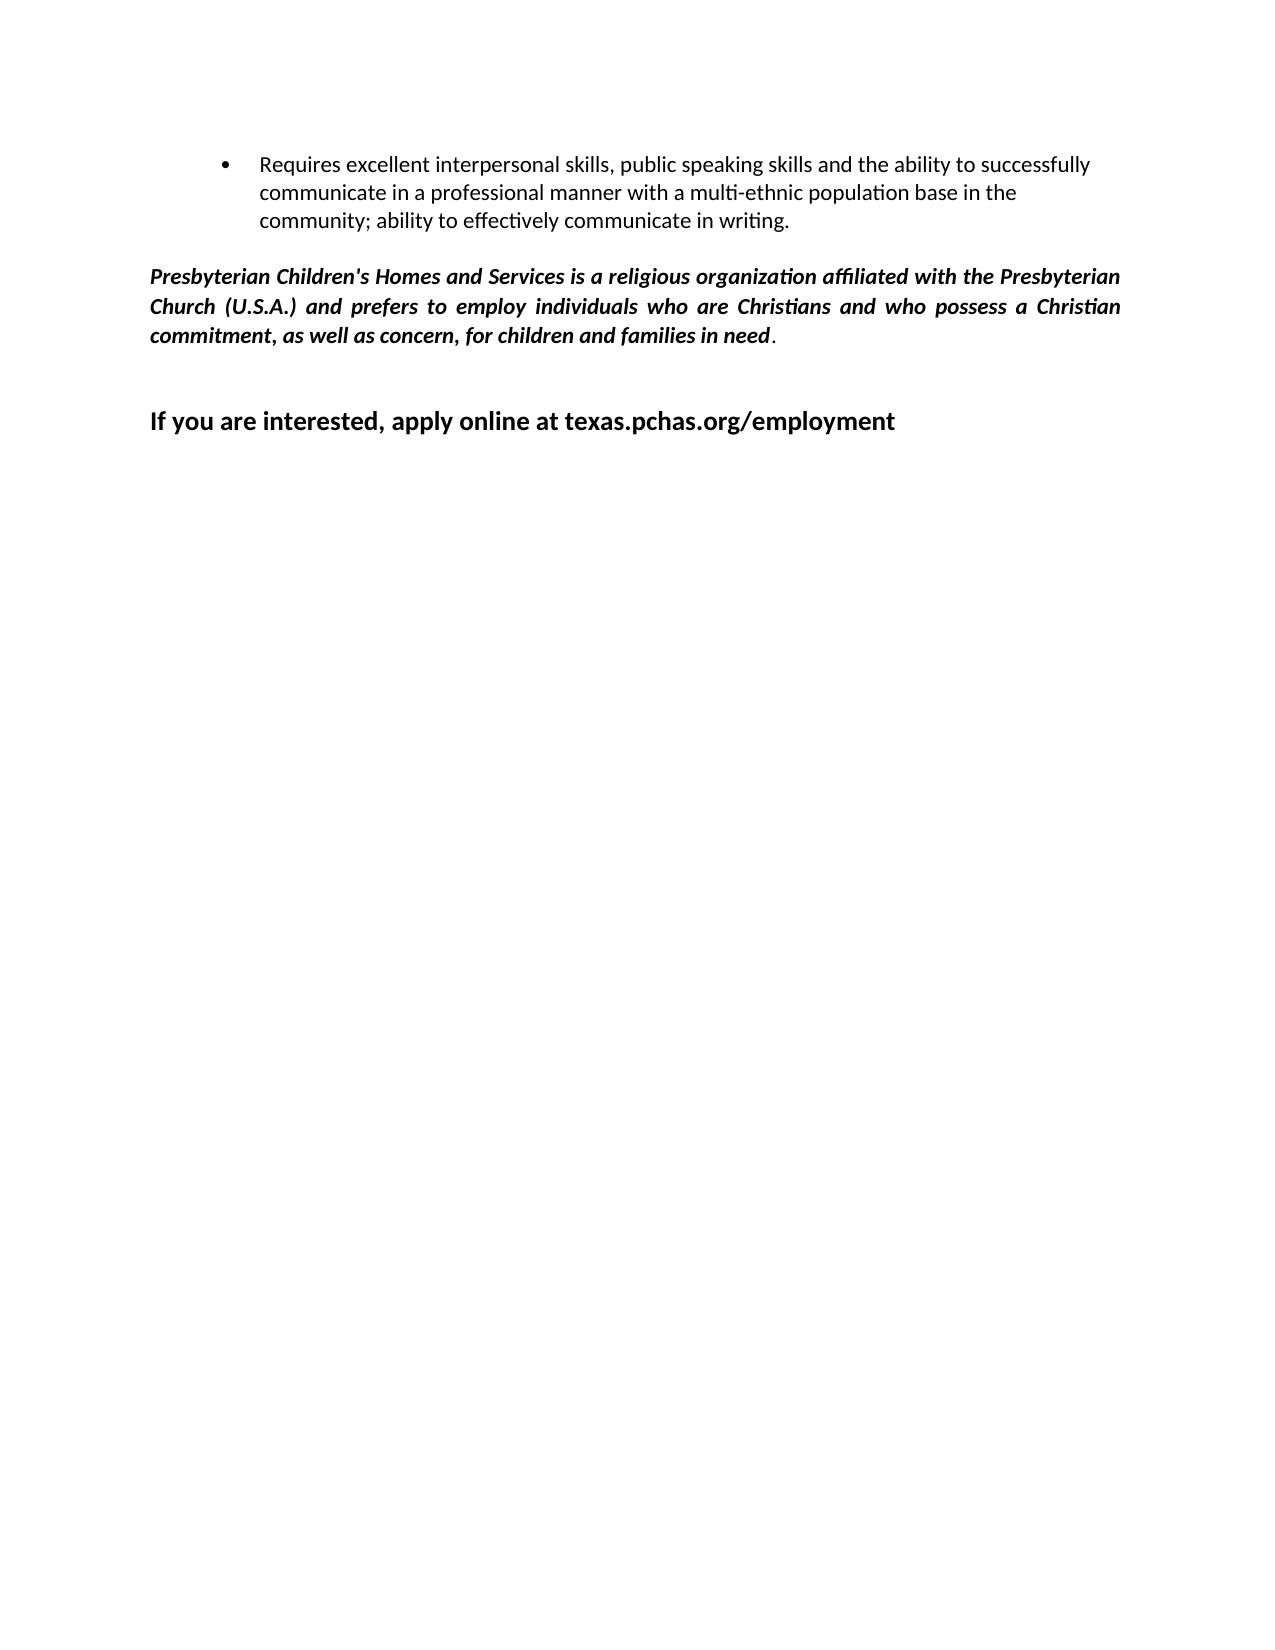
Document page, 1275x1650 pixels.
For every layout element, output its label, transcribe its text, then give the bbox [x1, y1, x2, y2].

list Requires excellent interpersonal skills, public speaking skills and the ability to successfully communicate in a professional manner with a multi-ethnic population base in the community; ability to effectively communicate in writing. [222, 150, 1125, 234]
text Presbyterian Children's Homes and Services is a religious organization affiliated with the Presbyterian Church (U.S.A.) and prefers to employ individuals who are Christians and who possess a Christian commitment, as well as concern, for children and families in need. [150, 262, 1125, 349]
text If you are interested, apply online at texas.pchas.org/employment [150, 404, 1125, 437]
